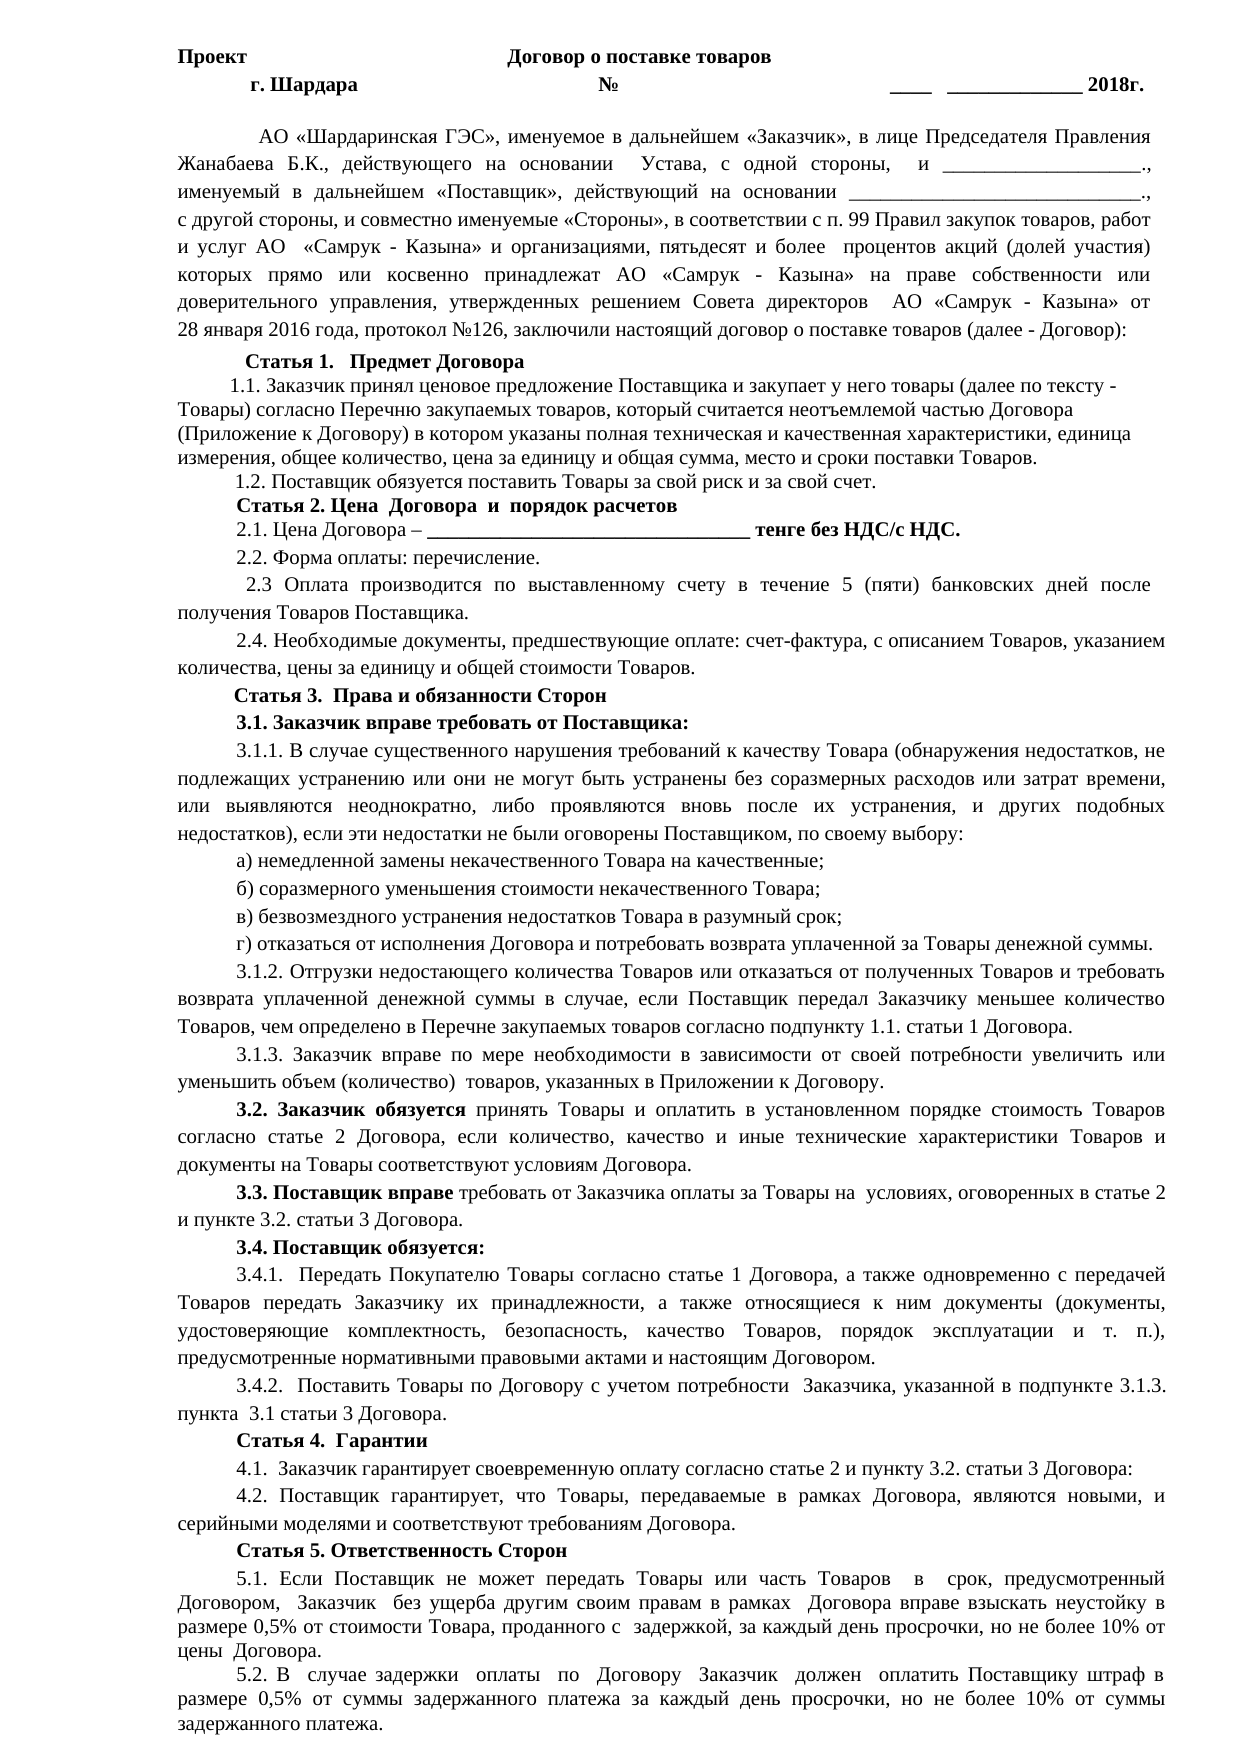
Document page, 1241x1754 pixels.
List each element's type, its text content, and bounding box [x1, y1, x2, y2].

subtitle Статья 1. Предмет Договора [177, 349, 1152, 373]
text г) отказаться от исполнения Договора и потребовать возврата уплаченной за Товары денежной суммы. [177, 931, 1167, 955]
text 3.1.3. Заказчик вправе по мере необходимости в зависимости от своей потребности увеличить или уменьшить объем (количество) товаров, указанных в Приложении к Договору. [177, 1042, 1167, 1093]
text 3.1.2. Отгрузки недостающего количества Товаров или отказаться от полученных Товаров и требовать возврата уплаченной денежной суммы в случае, если Поставщик передал Заказчику меньшее количество Товаров, чем определено в Перечне закупаемых товаров согласно подпункту 1.1. статьи 1 Договора. [177, 959, 1167, 1038]
text 1.1. Заказчик принял ценовое предложение Поставщика и закупает у него товары (далее по тексту -Товары) согласно Перечню закупаемых товаров, который считается неотъемлемой частью Договора (Приложение к Договору) в котором указаны полная техническая и качественная характеристики, единица измерения, общее количество, цена за единицу и общая сумма, место и сроки поставки Товаров. [177, 373, 1152, 469]
text Статья 5. Ответственность Сторон [177, 1538, 1167, 1562]
text АО «Шардаринская ГЭС», именуемое в дальнейшем «Заказчик», в лице Председателя Правления Жанабаева Б.К., действующего на основании Устава, с одной стороны, и ___________________., именуемый в дальнейшем «Поставщик», действующий на основании ____________________________., с другой стороны, и совместно именуемые «Стороны», в соответствии с п. 99 Правил закупок товаров, работ и услуг АО «Самрук - Казына» и организациями, пятьдесят и более процентов акций (долей участия) которых прямо или косвенно принадлежат АО «Самрук - Казына» на праве собственности или доверительного управления, утвержденных решением Совета директоров АО «Самрук - Казына» от 28 января 2016 года, протокол №126, заключили настоящий договор о поставке товаров (далее - Договор): [177, 124, 1152, 341]
text Статья 4. Гарантии [177, 1428, 1167, 1452]
text а) немедленной замены некачественного Товара на качественные; [177, 848, 1167, 872]
text 3.4.2. Поставить Товары по Договору с учетом потребности Заказчика, указанной в подпункте 3.1.3. пункта 3.1 статьи 3 Договора. [177, 1373, 1167, 1424]
text Статья 3. Права и обязанности Сторон [177, 683, 1152, 707]
text 4.2. Поставщик гарантирует, что Товары, передаваемые в рамках Договора, являются новыми, и серийными моделями и соответствуют требованиям Договора. [177, 1483, 1167, 1535]
subtitle Статья 2. Цена Договора и порядок расчетов [177, 493, 1167, 517]
text 2.3 Оплата производится по выставленному счету в течение 5 (пяти) банковских дней после получения Товаров Поставщика. [177, 572, 1152, 624]
text в) безвозмездного устранения недостатков Товара в разумный срок; [177, 903, 1167, 928]
subtitle г. Шардара № ____ _____________ 2018г. [177, 72, 1152, 96]
subtitle 5.1. Если Поставщик не может передать Товары или часть Товаров в срок, предусмотренный Договором, Заказчик без ущерба другим своим правам в рамках Договора вправе взыскать неустойку в размере 0,5% от стоимости Товара, проданного с задержкой, за каждый день просрочки, но не более 10% от цены Договора. [177, 1566, 1167, 1662]
text 3.2. Заказчик обязуется принять Товары и оплатить в установленном порядке стоимость Товаров согласно статье 2 Договора, если количество, качество и иные технические характеристики Товаров и документы на Товары соответствуют условиям Договора. [177, 1097, 1167, 1176]
text 3.1. Заказчик вправе требовать от Поставщика: [177, 710, 1167, 734]
text Проект Договор о поставке товаров [177, 44, 1152, 68]
text 3.1.1. В случае существенного нарушения требований к качеству Товара (обнаружения недостатков, не подлежащих устранению или они не могут быть устранены без соразмерных расходов или затрат времени, или выявляются неоднократно, либо проявляются вновь после их устранения, и других подобных недостатков), если эти недостатки не были оговорены Поставщиком, по своему выбору: [177, 738, 1167, 845]
text б) соразмерного уменьшения стоимости некачественного Товара; [177, 876, 1167, 900]
text 2.2. Форма оплаты: перечисление. [177, 545, 1167, 569]
text 2.1. Цена Договора – _______________________________ тенге без НДС/с НДС. [177, 517, 1167, 541]
text 3.4.1. Передать Покупателю Товары согласно статье 1 Договора, а также одновременно с передачей Товаров передать Заказчику их принадлежности, а также относящиеся к ним документы (документы, удостоверяющие комплектность, безопасность, качество Товаров, порядок эксплуатации и т. п.), предусмотренные нормативными правовыми актами и настоящим Договором. [177, 1262, 1167, 1369]
text 3.4. Поставщик обязуется: [177, 1235, 1167, 1259]
subtitle 5.2. В случае задержки оплаты по Договору Заказчик должен оплатить Поставщику штраф в размере 0,5% от суммы задержанного платежа за каждый день просрочки, но не более 10% от суммы задержанного платежа. [177, 1662, 1167, 1734]
text 2.4. Необходимые документы, предшествующие оплате: счет-фактура, с описанием Товаров, указанием количества, цены за единицу и общей стоимости Товаров. [177, 627, 1167, 679]
text 4.1. Заказчик гарантирует своевременную оплату согласно статье 2 и пункту 3.2. статьи 3 Договора: [177, 1456, 1167, 1480]
text 1.2. Поставщик обязуется поставить Товары за свой риск и за свой счет. [177, 469, 1152, 493]
text 3.3. Поставщик вправе требовать от Заказчика оплаты за Товары на условиях, оговоренных в статье 2 и пункте 3.2. статьи 3 Договора. [177, 1179, 1167, 1231]
